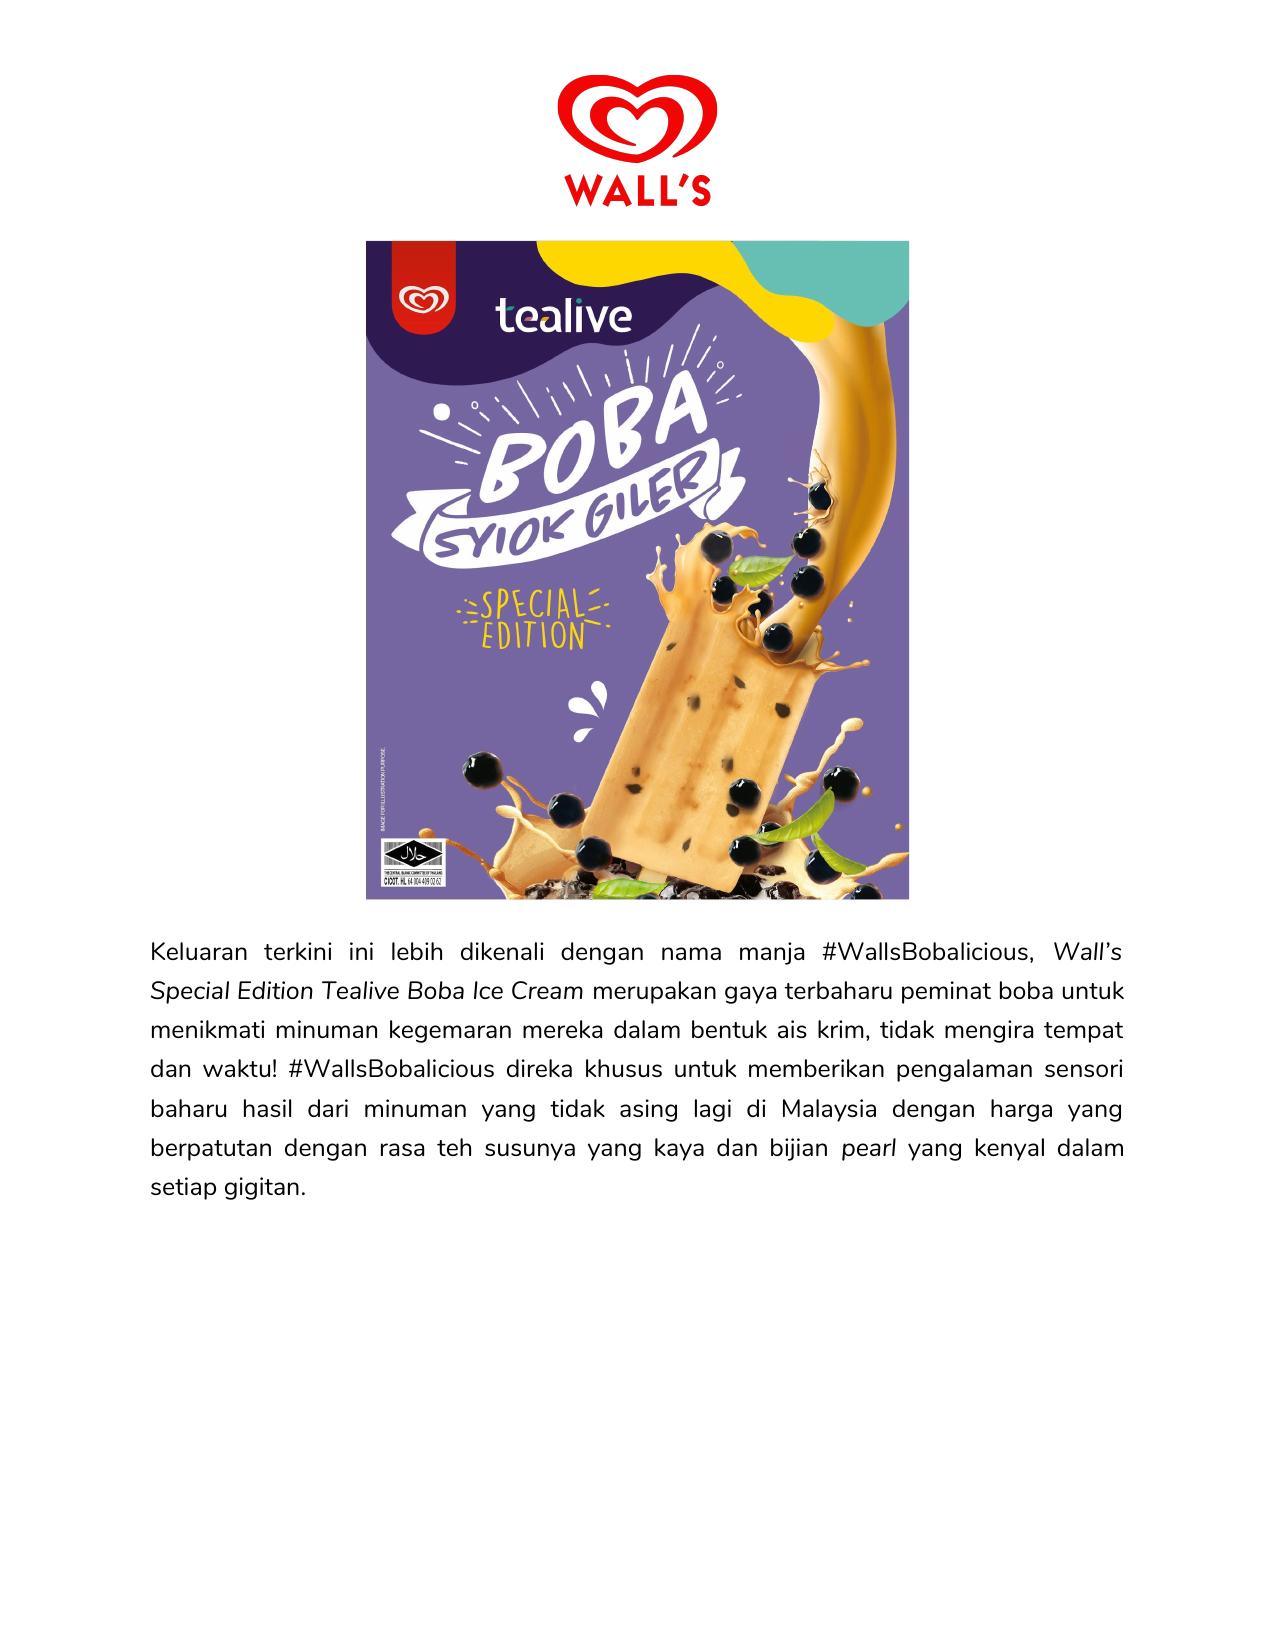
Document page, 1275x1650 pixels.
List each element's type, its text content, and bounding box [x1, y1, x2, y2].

picture [365, 240, 910, 901]
text Keluaran terkini ini lebih dikenali dengan nama manja #WallsBobalicious, Wall’s Special Edition Tealive Boba Ice Cream merupakan gaya terbaharu peminat boba untuk menikmati minuman kegemaran mereka dalam bentuk ais krim, tidak mengira tempat dan waktu! #WallsBobalicious direka khusus untuk memberikan pengalaman sensori baharu hasil dari minuman yang tidak asing lagi di Malaysia dengan harga yang berpatutan dengan rasa teh susunya yang kaya dan bijian pearl yang kenyal dalam setiap gigitan. [150, 935, 1125, 1204]
picture [557, 75, 718, 207]
